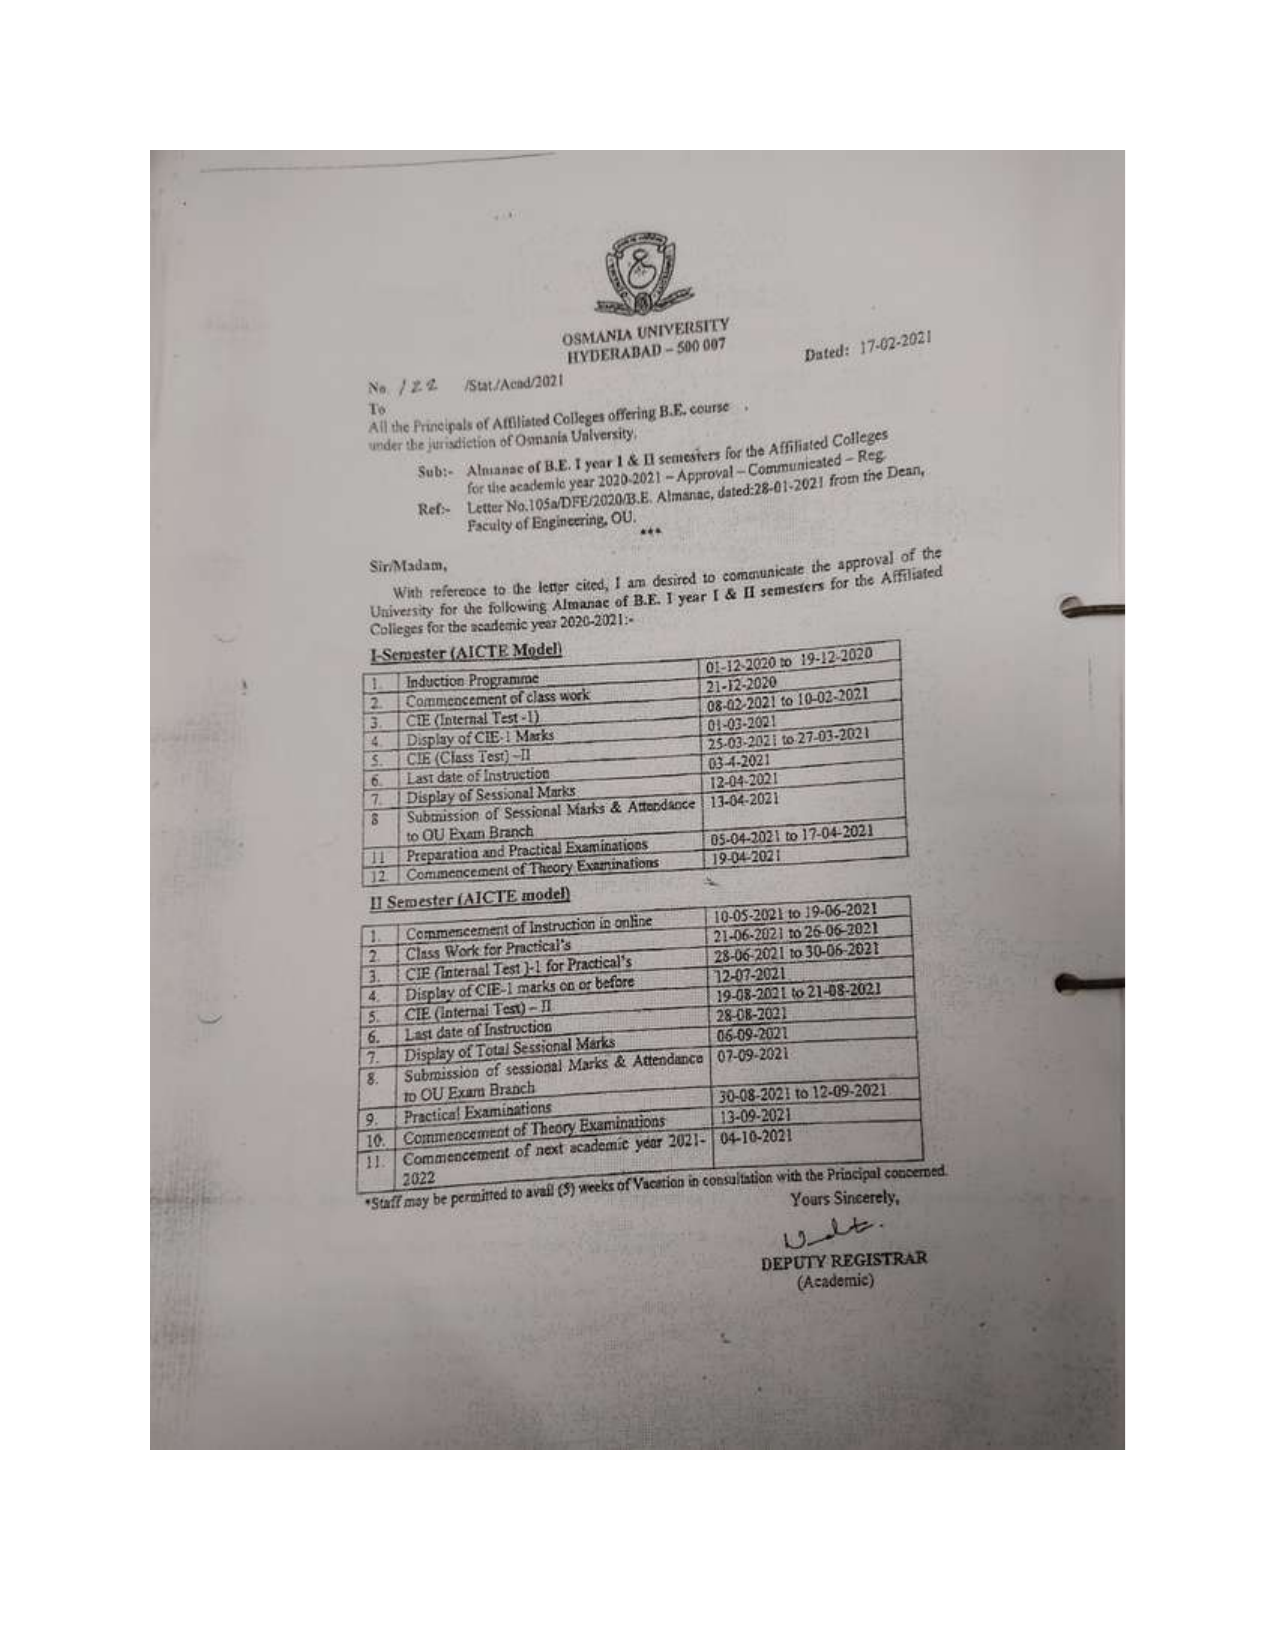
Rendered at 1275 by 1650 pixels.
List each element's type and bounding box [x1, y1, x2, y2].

picture [150, 150, 1125, 1450]
